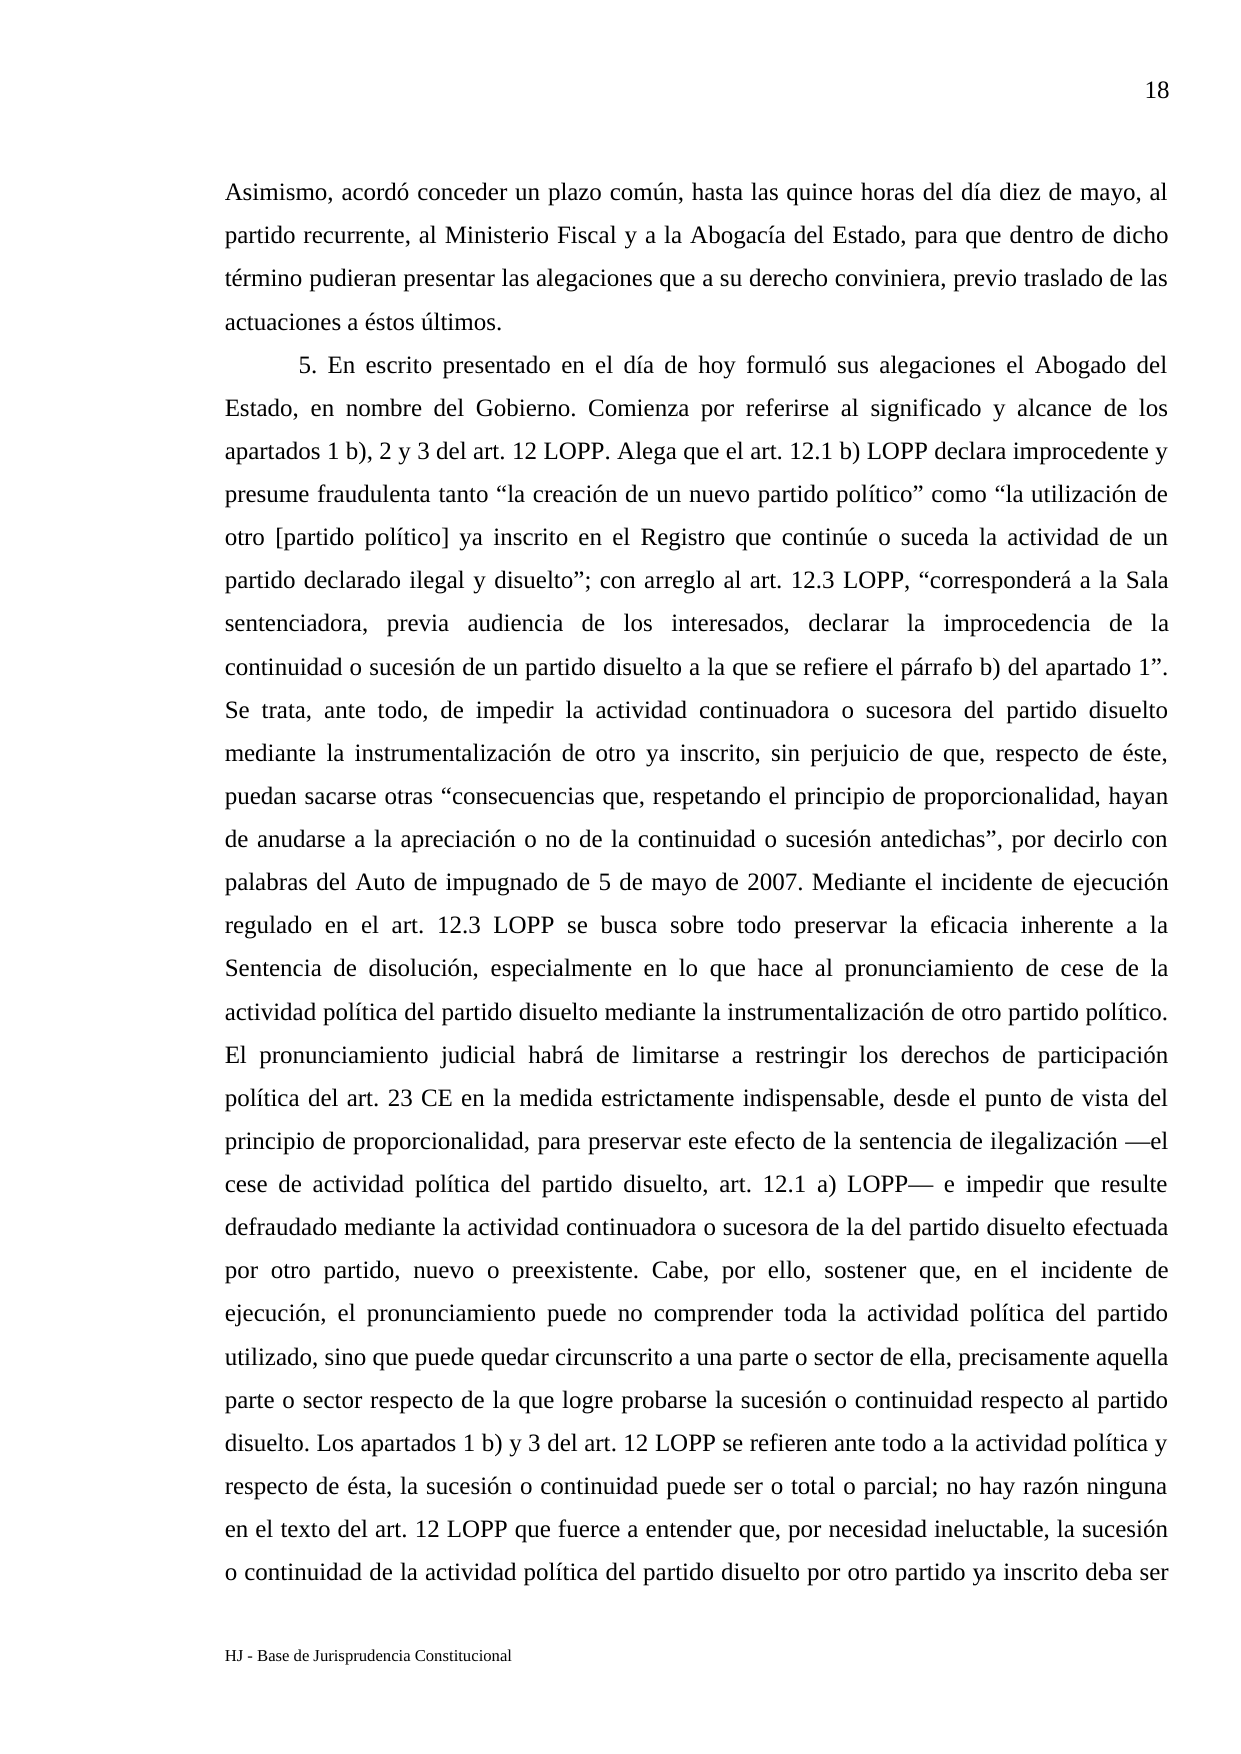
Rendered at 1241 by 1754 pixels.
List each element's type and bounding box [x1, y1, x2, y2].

text [224, 177, 1169, 335]
text [224, 350, 1169, 1586]
